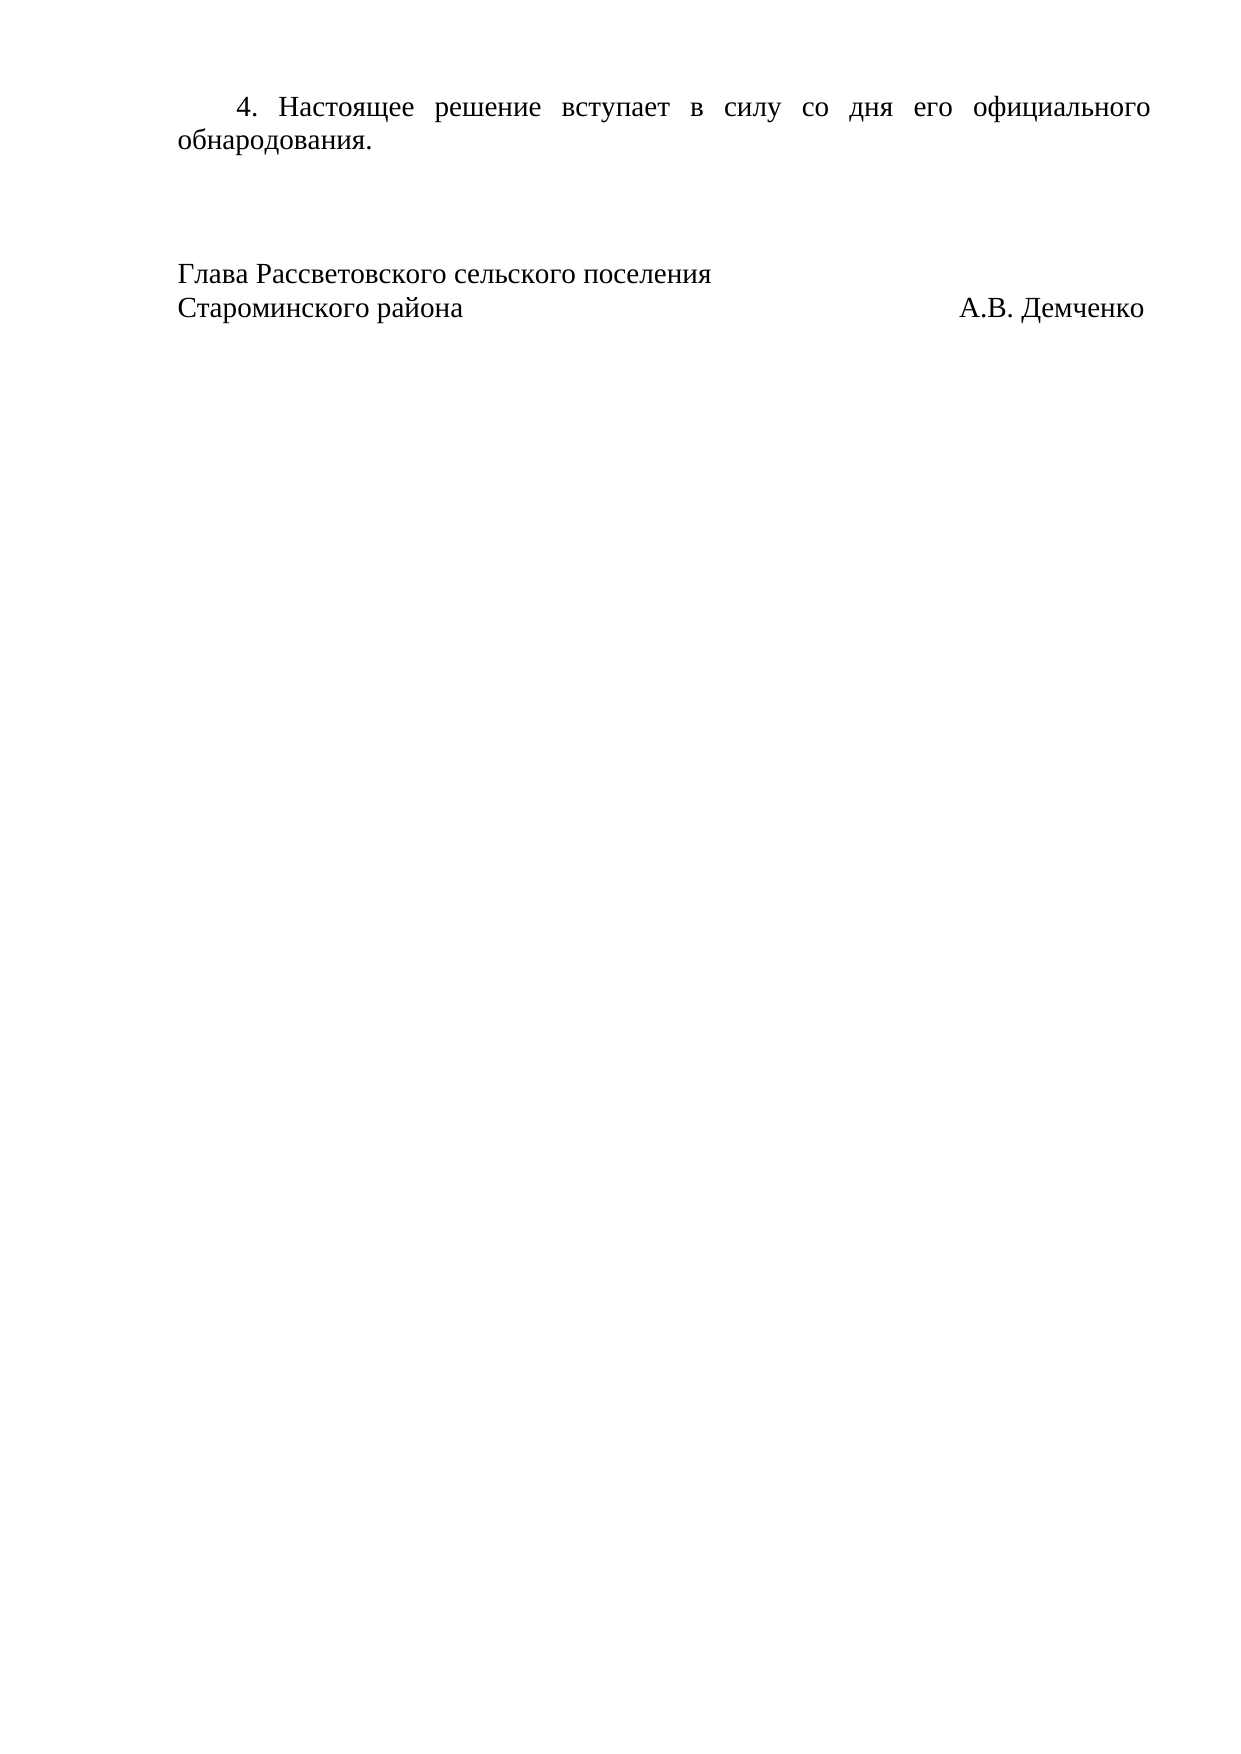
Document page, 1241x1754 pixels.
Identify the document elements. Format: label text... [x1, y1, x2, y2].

text 4. Настоящее решение вступает в силу со дня его официального обнародования. [177, 89, 1152, 156]
title Староминского района А.В. Демченко [177, 290, 1152, 323]
title Глава Рассветовского сельского поселения [177, 256, 1152, 290]
